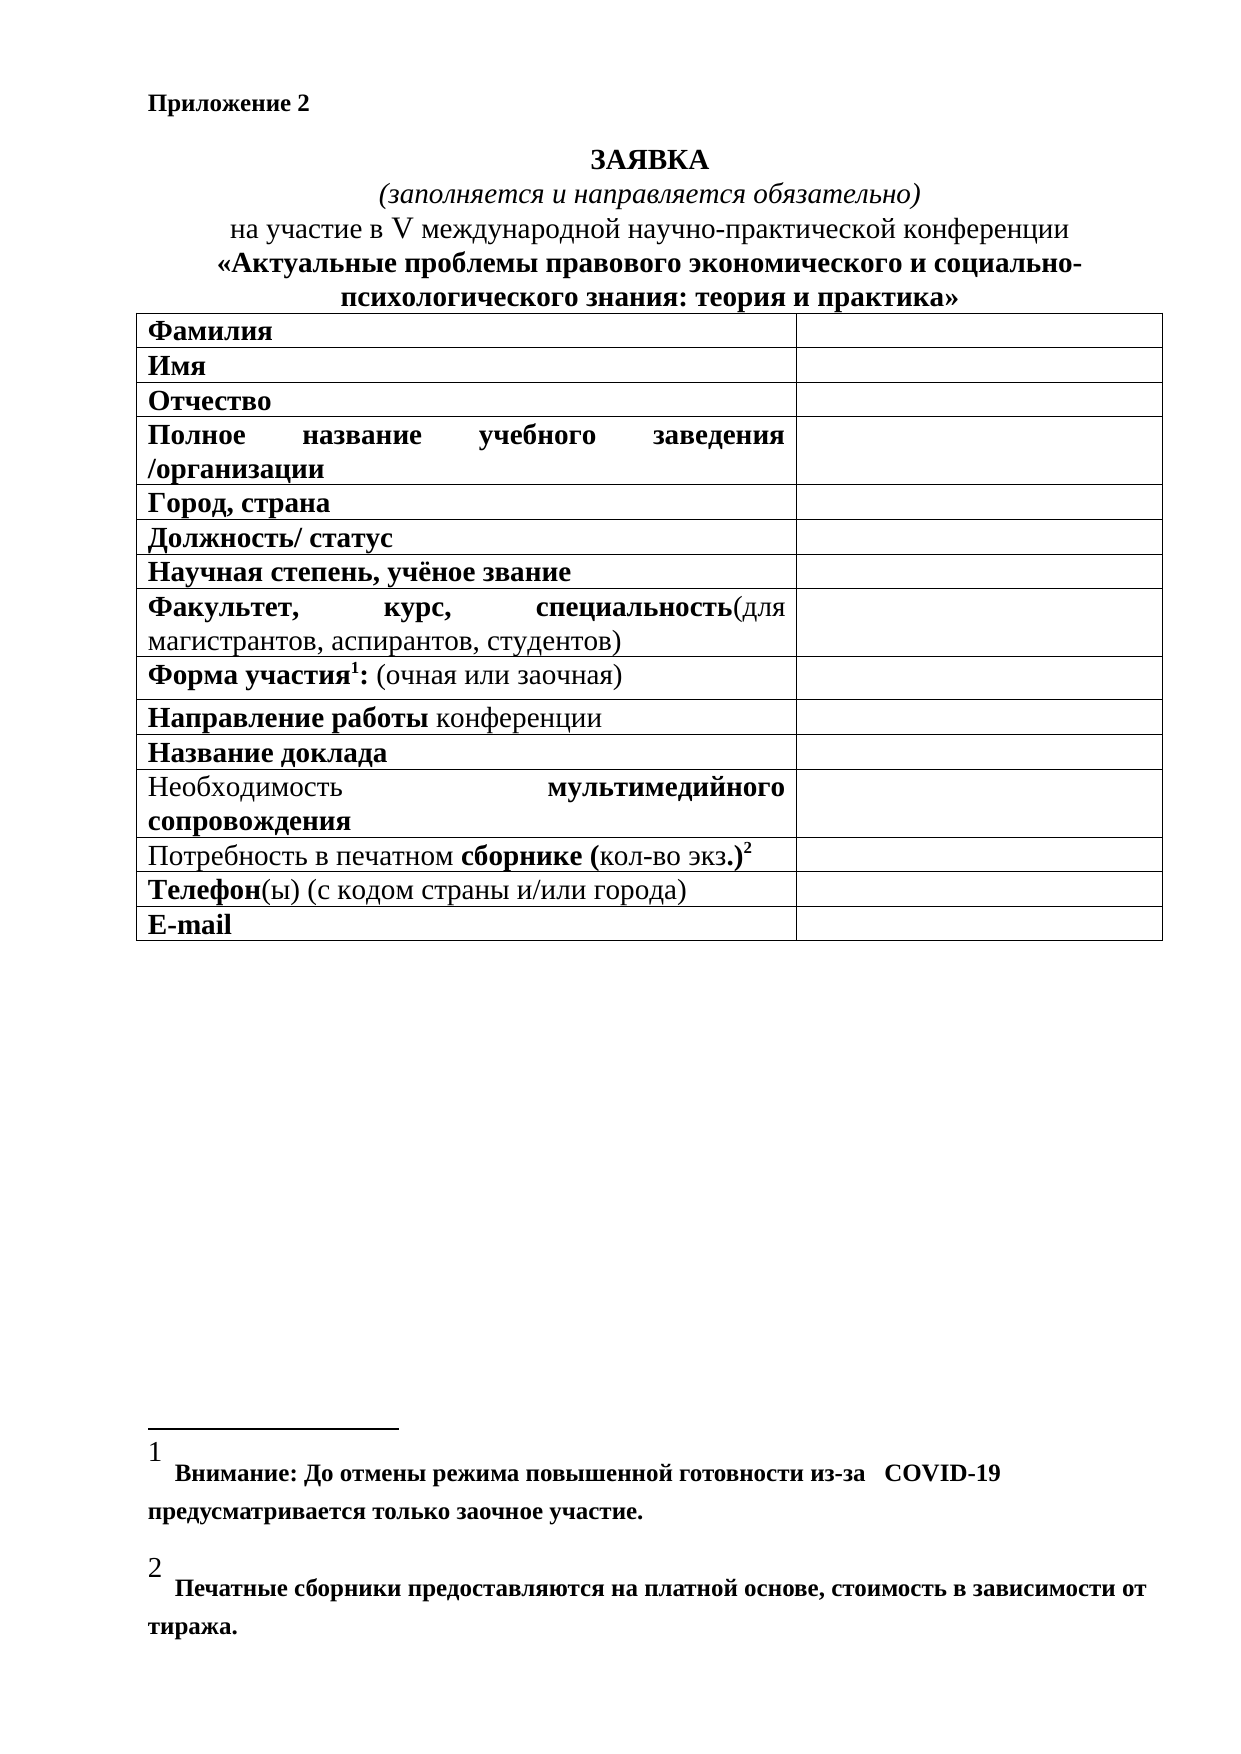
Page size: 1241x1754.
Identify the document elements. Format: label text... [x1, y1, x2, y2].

table_cell [797, 589, 1162, 656]
table_cell Полное название учебного заведения /организации [137, 417, 796, 484]
table_cell Потребность в печатном сборнике (кол-во экз.) [137, 838, 796, 871]
table_cell Имя [137, 348, 796, 382]
table_cell Город, страна [137, 485, 796, 519]
table_cell Форма участия: (очная или заочная) [137, 657, 796, 699]
table_cell [797, 907, 1162, 940]
table_cell Должность/ статус [137, 520, 796, 553]
table_cell [797, 348, 1162, 382]
table_cell Телефон(ы) (с кодом страны и/или города) [137, 872, 796, 906]
table_cell [797, 770, 1162, 837]
table_cell Направление работы конференции [137, 700, 796, 734]
table_cell [797, 872, 1162, 906]
text ЗАЯВКА [148, 142, 1152, 176]
table_cell Отчество [137, 383, 796, 416]
table_header Фамилия [137, 314, 796, 347]
text на участие в V международной научно-практической конференции [148, 209, 1152, 245]
text Приложение 2 [148, 88, 1152, 117]
table_cell [797, 383, 1162, 416]
text (заполняется и направляется обязательно) [148, 176, 1152, 209]
text «Актуальные проблемы правового экономического и социально-психологического знания: теория и практика» [148, 245, 1152, 312]
table_cell [797, 735, 1162, 768]
table_cell [797, 485, 1162, 519]
table_cell [797, 417, 1162, 484]
table_cell Необходимость мультимедийного сопровождения [137, 770, 796, 837]
table_cell Научная степень, учёное звание [137, 555, 796, 588]
table_header [797, 314, 1162, 347]
table_cell [797, 838, 1162, 871]
table_cell [797, 555, 1162, 588]
table_cell E-mail [137, 907, 796, 940]
table_cell Факультет, курс, специальность(для магистрантов, аспирантов, студентов) [137, 589, 796, 656]
table_cell [797, 520, 1162, 553]
table_cell Название доклада [137, 735, 796, 768]
table_cell [797, 657, 1162, 699]
table_cell [797, 700, 1162, 734]
